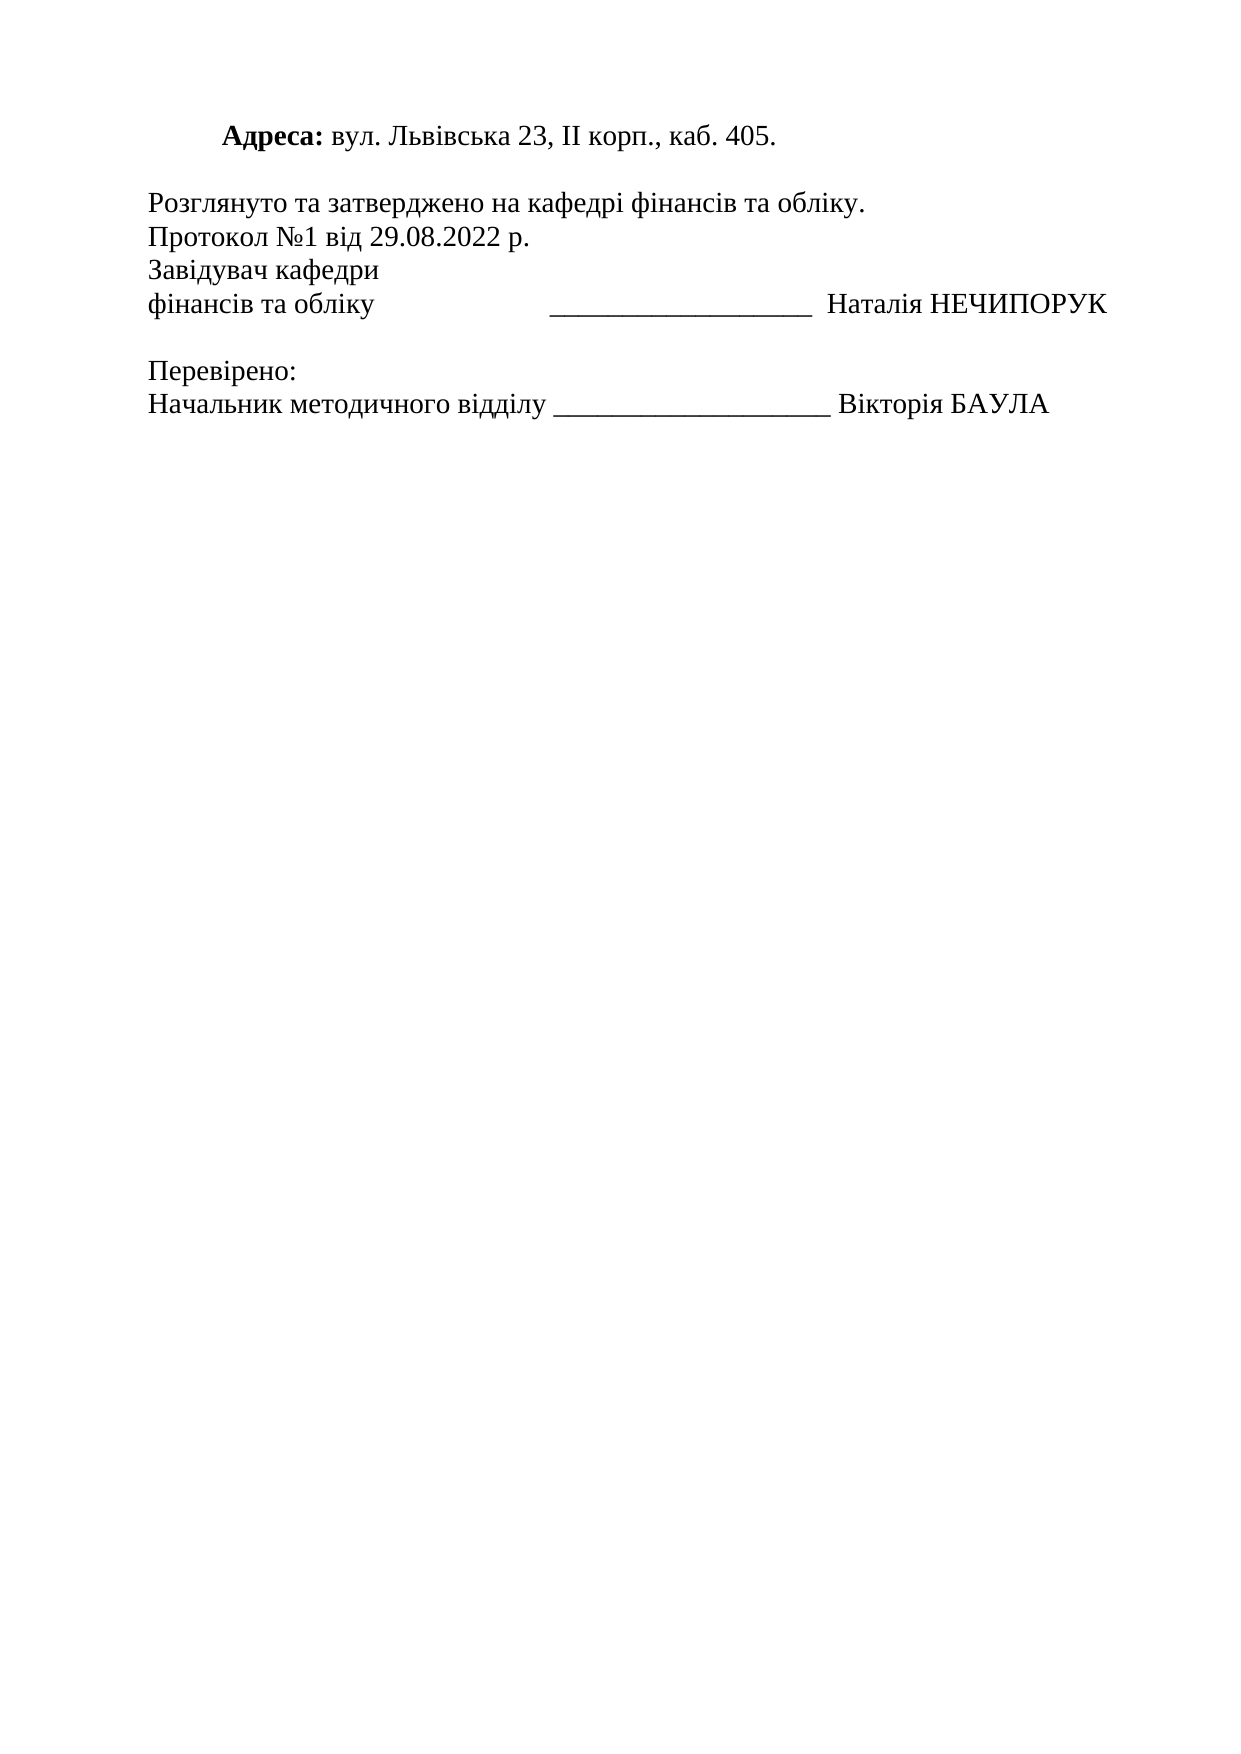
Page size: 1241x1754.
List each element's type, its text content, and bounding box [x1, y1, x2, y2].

text Розглянуто та затверджено на кафедрі фінансів та обліку. [148, 185, 1137, 219]
text фінансів та обліку __________________ Наталія НЕЧИПОРУК [148, 286, 1137, 319]
text Адреса: вул. Львівська 23, ІІ корп., каб. 405. [222, 118, 1137, 152]
text Начальник методичного відділу ___________________ Вікторія БАУЛА [148, 386, 1137, 420]
text Завідувач кафедри [148, 252, 1137, 286]
text Протокол №1 від 29.08.2022 р. [148, 219, 1137, 252]
text Перевірено: [148, 353, 1137, 386]
